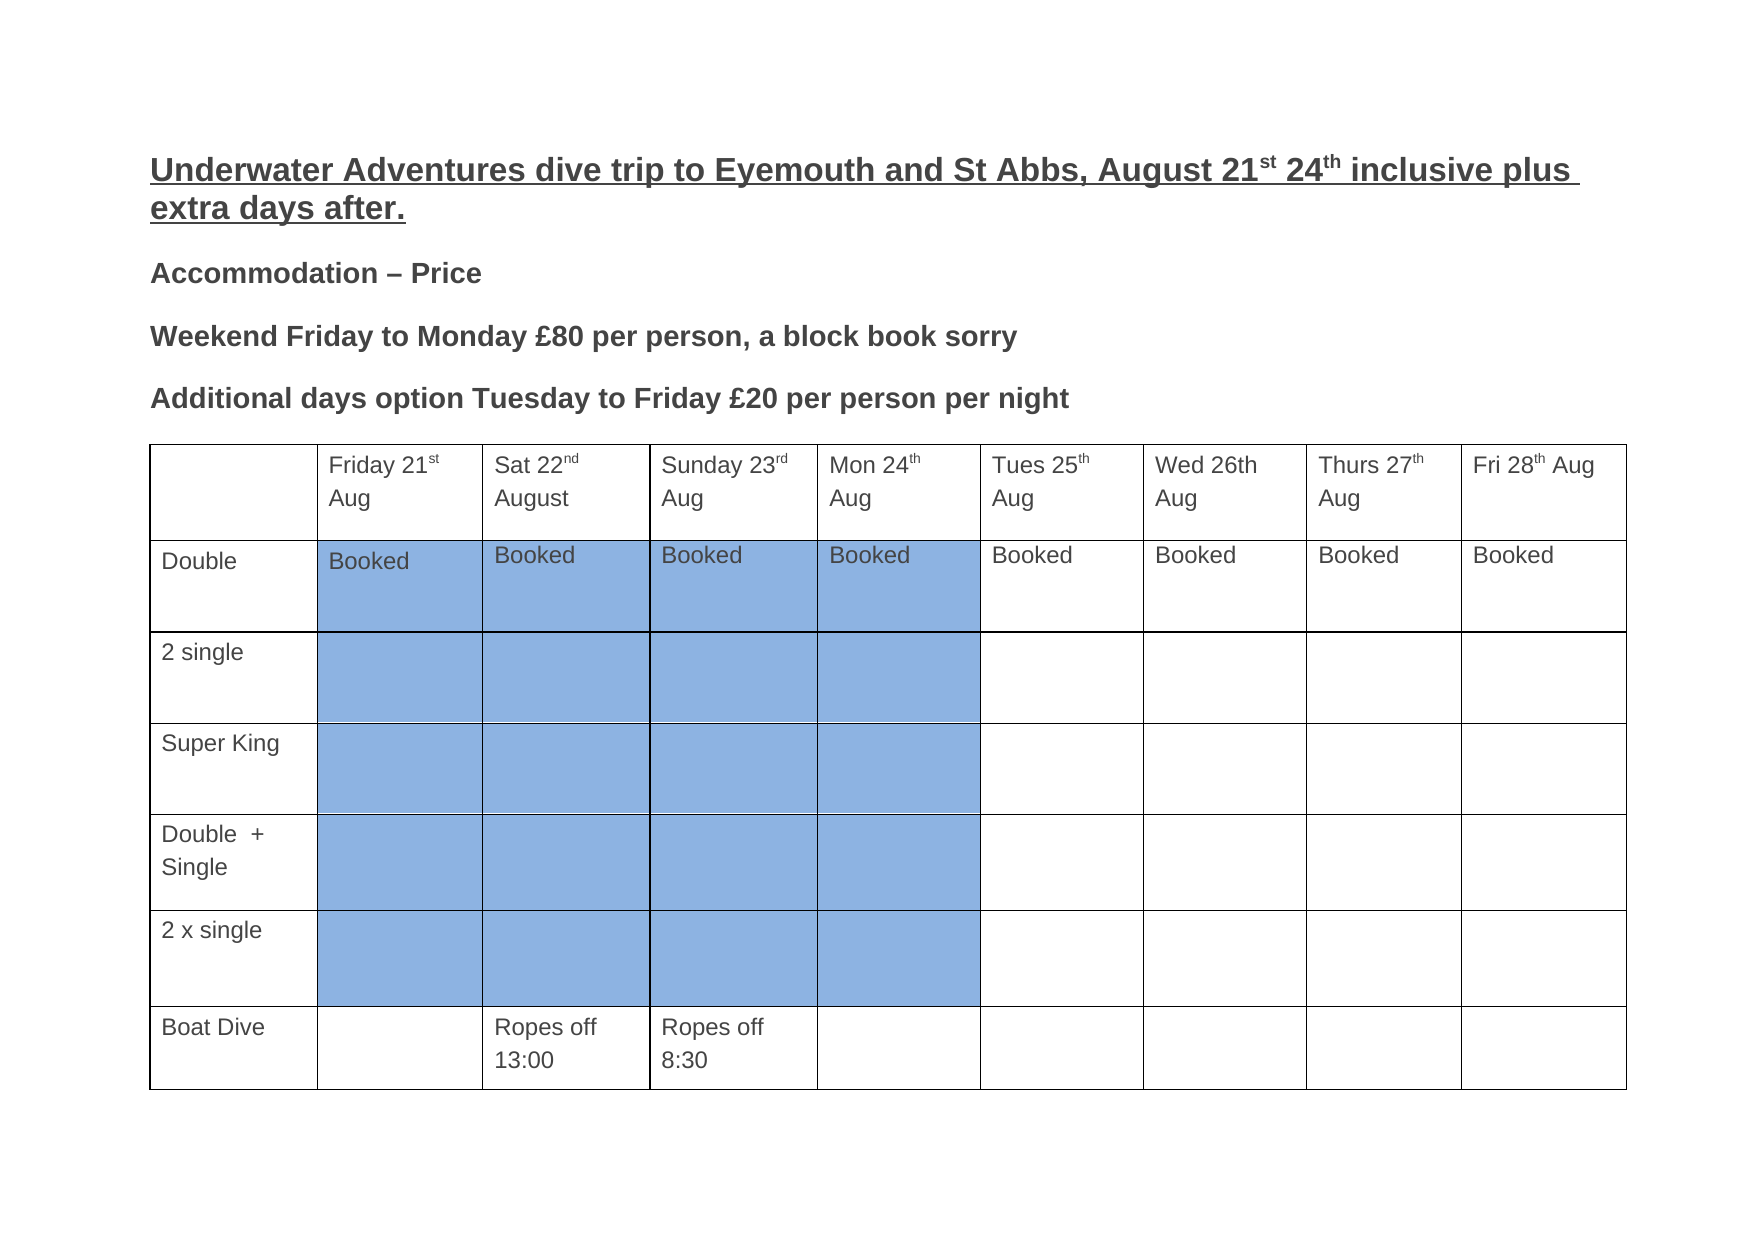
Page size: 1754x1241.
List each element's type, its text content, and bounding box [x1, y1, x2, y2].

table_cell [651, 1007, 817, 1089]
text Additional days option Tuesday to Friday £20 per person per night [150, 381, 1604, 415]
table_cell [483, 724, 649, 813]
table_cell Booked [318, 541, 482, 631]
table_cell [981, 911, 1143, 1006]
table_cell [981, 724, 1143, 813]
table_cell [318, 815, 482, 910]
table_cell [318, 1007, 482, 1089]
table_cell [651, 911, 817, 1006]
table_cell Booked [818, 541, 980, 631]
table_header Friday 21st Aug [318, 445, 482, 540]
table_cell [651, 633, 817, 722]
table_cell [483, 633, 649, 722]
table_cell [818, 633, 980, 722]
text Underwater Adventures dive trip to Eyemouth and St Abbs, August 21st 24th inclusive plus extra days after. [150, 150, 1604, 227]
table_header [151, 445, 317, 540]
table_cell [981, 633, 1143, 722]
table_cell Super King [151, 724, 317, 813]
table_cell [818, 724, 980, 813]
table_cell Booked [1307, 541, 1461, 631]
table_cell [318, 911, 482, 1006]
table_cell Booked [483, 541, 649, 631]
table_cell Booked [981, 541, 1143, 631]
table_cell [651, 815, 817, 910]
table_cell [1144, 911, 1306, 1006]
table_cell [1307, 633, 1461, 722]
table_cell Double [151, 541, 317, 631]
table_cell [651, 724, 817, 813]
text Weekend Friday to Monday £80 per person, a block book sorry [150, 319, 1604, 352]
table_cell [1462, 815, 1626, 910]
table_header Fri 28th Aug [1462, 445, 1626, 540]
table_cell [818, 1007, 980, 1089]
table_cell Booked [1462, 541, 1626, 631]
table_cell [818, 815, 980, 910]
table_header Sunday 23rd Aug [651, 445, 817, 540]
table_cell [1307, 911, 1461, 1006]
table_cell 2 single [151, 633, 317, 722]
table_cell [1144, 1007, 1306, 1089]
table_cell [818, 911, 980, 1006]
text Accommodation – Price [150, 256, 1604, 289]
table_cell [483, 1007, 649, 1089]
table_cell Booked [1144, 541, 1306, 631]
table_cell [1144, 633, 1306, 722]
table_cell [483, 911, 649, 1006]
table_cell [1144, 724, 1306, 813]
table_cell [981, 1007, 1143, 1089]
table_cell Booked [651, 541, 817, 631]
table_cell [1307, 724, 1461, 813]
table_cell [1462, 911, 1626, 1006]
table_cell Double + Single [151, 815, 317, 910]
table_cell Boat Dive [151, 1007, 317, 1089]
table_cell [1462, 724, 1626, 813]
table_header Thurs 27th Aug [1307, 445, 1461, 540]
table_cell [318, 724, 482, 813]
table_cell [1307, 1007, 1461, 1089]
table_header Mon 24th Aug [818, 445, 980, 540]
table_cell [981, 815, 1143, 910]
table_cell [1462, 633, 1626, 722]
table_cell [1307, 815, 1461, 910]
table_header Tues 25th Aug [981, 445, 1143, 540]
table_cell [318, 633, 482, 722]
table_cell [1144, 815, 1306, 910]
table_header Sat 22nd August [483, 445, 649, 540]
table_cell 2 x single [151, 911, 317, 1006]
table_header Wed 26th Aug [1144, 445, 1306, 540]
table_cell [1462, 1007, 1626, 1089]
table_cell [483, 815, 649, 910]
